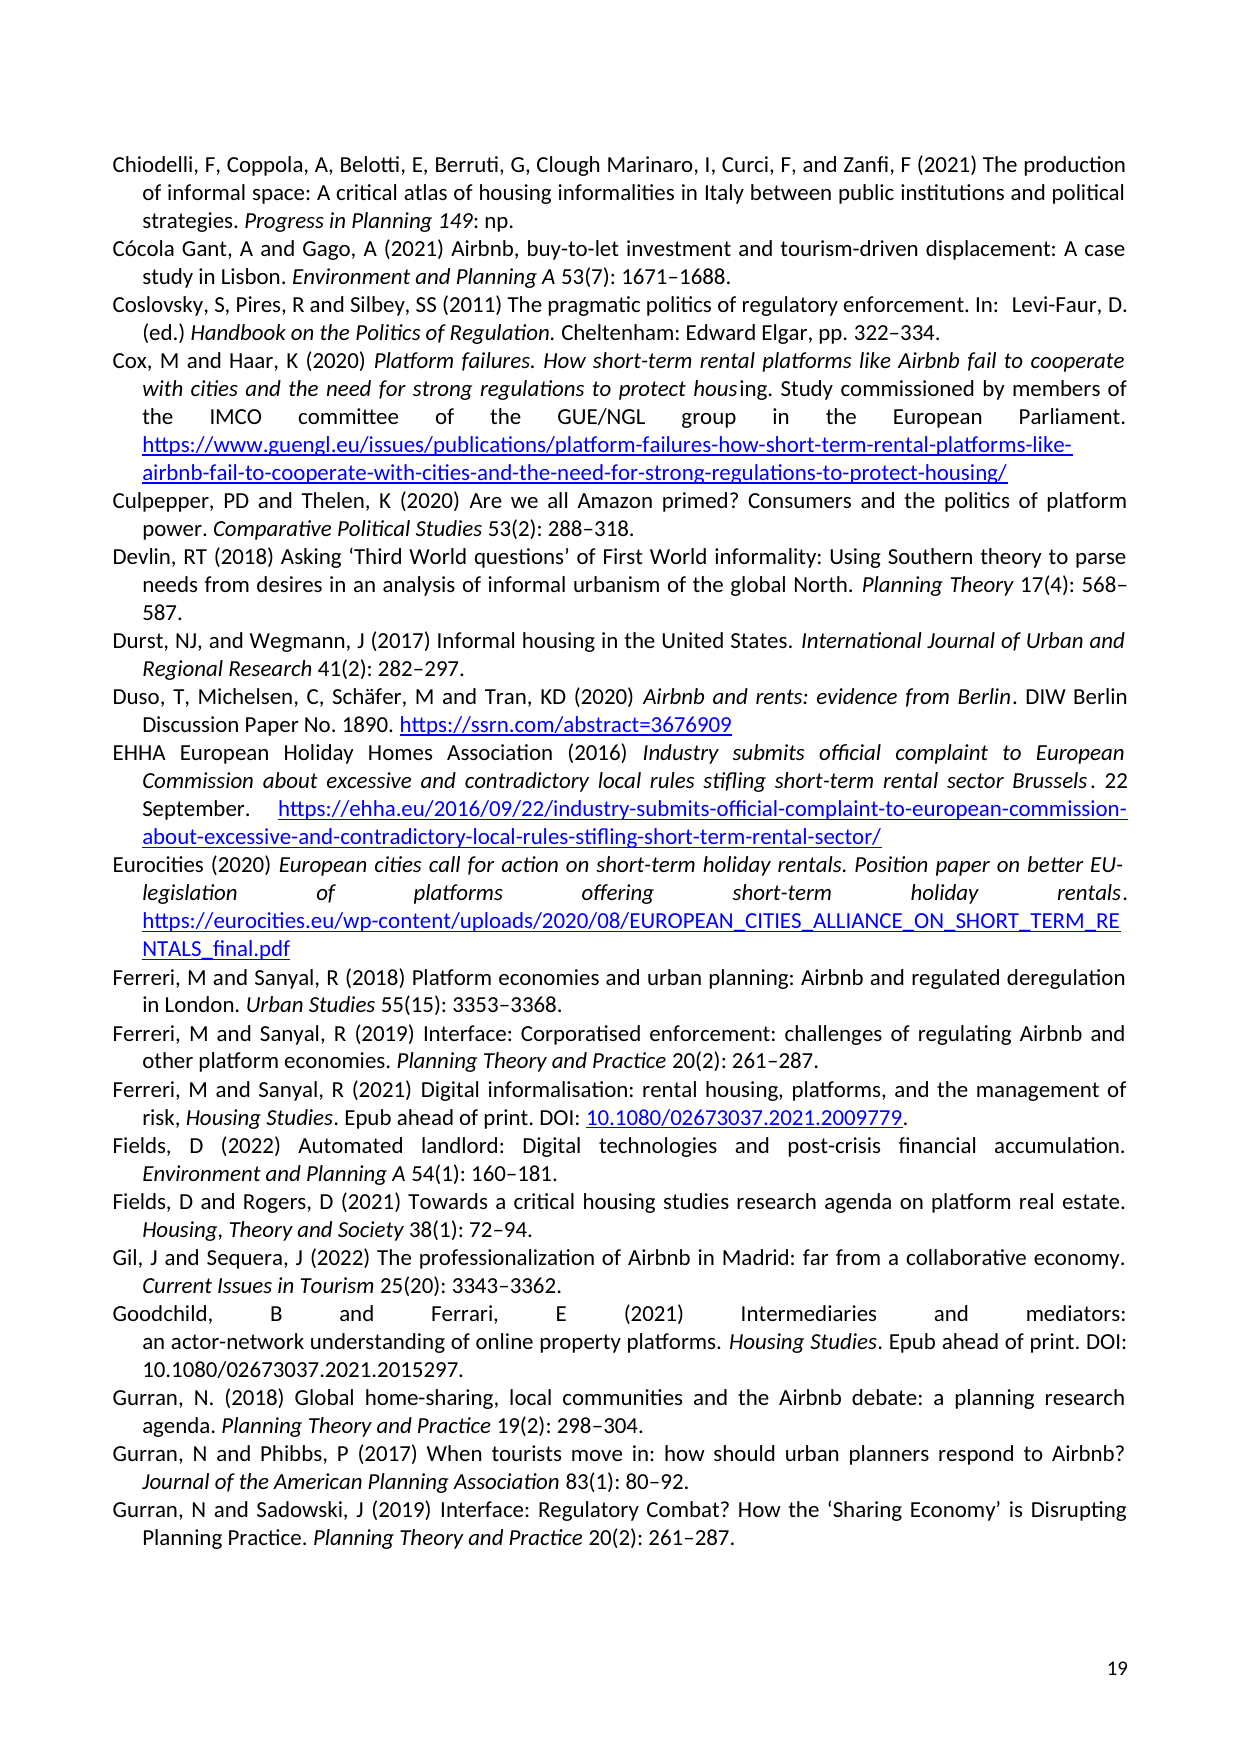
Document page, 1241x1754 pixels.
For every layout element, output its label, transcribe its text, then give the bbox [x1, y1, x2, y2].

text Goodchild, B and Ferrari, E (2021) Intermediaries and mediators: an actor-network understanding of online property platforms. Housing Studies. Epub ahead of print. DOI: 10.1080/02673037.2021.2015297. [112, 1299, 1128, 1383]
text Ferreri, M and Sanyal, R (2021) Digital informalisation: rental housing, platforms, and the management of risk, Housing Studies. Epub ahead of print. DOI: 10.1080/02673037.2021.2009779. [112, 1075, 1128, 1131]
text Gurran, N and Sadowski, J (2019) Interface: Regulatory Combat? How the ‘Sharing Economy’ is Disrupting Planning Practice. Planning Theory and Practice 20(2): 261–287. [112, 1495, 1128, 1551]
text Coslovsky, S, Pires, R and Silbey, SS (2011) The pragmatic politics of regulatory enforcement. In: Levi-Faur, D. (ed.) Handbook on the Politics of Regulation. Cheltenham: Edward Elgar, pp. 322–334. [112, 290, 1128, 346]
text Gurran, N and Phibbs, P (2017) When tourists move in: how should urban planners respond to Airbnb? Journal of the American Planning Association 83(1): 80–92. [112, 1439, 1128, 1495]
text Gurran, N. (2018) Global home-sharing, local communities and the Airbnb debate: a planning research agenda. Planning Theory and Practice 19(2): 298–304. [112, 1383, 1128, 1439]
text Chiodelli, F, Coppola, A, Belotti, E, Berruti, G, Clough Marinaro, I, Curci, F, and Zanfi, F (2021) The production of informal space: A critical atlas of housing informalities in Italy between public institutions and political strategies. Progress in Planning 149: np. [112, 150, 1128, 234]
text Fields, D (2022) Automated landlord: Digital technologies and post-crisis financial accumulation. Environment and Planning A 54(1): 160–181. [112, 1131, 1128, 1187]
text Devlin, RT (2018) Asking ‘Third World questions’ of First World informality: Using Southern theory to parse needs from desires in an analysis of informal urbanism of the global North. Planning Theory 17(4): 568–587. [112, 542, 1128, 626]
text EHHA European Holiday Homes Association (2016) Industry submits official complaint to European Commission about excessive and contradictory local rules stifling short-term rental sector Brussels. 22 September. https://ehha.eu/2016/09/22/industry-submits-official-complaint-to-european-commission-about-excessive-and-contradictory-local-rules-stifling-short-term-rental-sector/ [112, 738, 1128, 851]
text Cox, M and Haar, K (2020) Platform failures. How short-term rental platforms like Airbnb fail to cooperate with cities and the need for strong regulations to protect housing. Study commissioned by members of the IMCO committee of the GUE/NGL group in the European Parliament. https://www.guengl.eu/issues/publications/platform-failures-how-short-term-rental-platforms-like-airbnb-fail-to-cooperate-with-cities-and-the-need-for-strong-regulations-to-protect-housing/ [112, 346, 1128, 486]
text Fields, D and Rogers, D (2021) Towards a critical housing studies research agenda on platform real estate. Housing, Theory and Society 38(1): 72–94. [112, 1187, 1128, 1243]
text Ferreri, M and Sanyal, R (2019) Interface: Corporatised enforcement: challenges of regulating Airbnb and other platform economies. Planning Theory and Practice 20(2): 261–287. [112, 1019, 1128, 1075]
text Duso, T, Michelsen, C, Schäfer, M and Tran, KD (2020) Airbnb and rents: evidence from Berlin. DIW Berlin Discussion Paper No. 1890. https://ssrn.com/abstract=3676909 [112, 682, 1128, 738]
text Culpepper, PD and Thelen, K (2020) Are we all Amazon primed? Consumers and the politics of platform power. Comparative Political Studies 53(2): 288–318. [112, 486, 1128, 542]
text Gil, J and Sequera, J (2022) The professionalization of Airbnb in Madrid: far from a collaborative economy. Current Issues in Tourism 25(20): 3343–3362. [112, 1243, 1128, 1299]
text Cócola Gant, A and Gago, A (2021) Airbnb, buy-to-let investment and tourism-driven displacement: A case study in Lisbon. Environment and Planning A 53(7): 1671–1688. [112, 234, 1128, 290]
text Eurocities (2020) European cities call for action on short-term holiday rentals. Position paper on better EU-legislation of platforms offering short-term holiday rentals. https://eurocities.eu/wp-content/uploads/2020/08/EUROPEAN_CITIES_ALLIANCE_ON_SHORT_TERM_RENTALS_final.pdf [112, 851, 1128, 963]
text Durst, NJ, and Wegmann, J (2017) Informal housing in the United States. International Journal of Urban and Regional Research 41(2): 282–297. [112, 626, 1128, 682]
text Ferreri, M and Sanyal, R (2018) Platform economies and urban planning: Airbnb and regulated deregulation in London. Urban Studies 55(15): 3353–3368. [112, 963, 1128, 1019]
